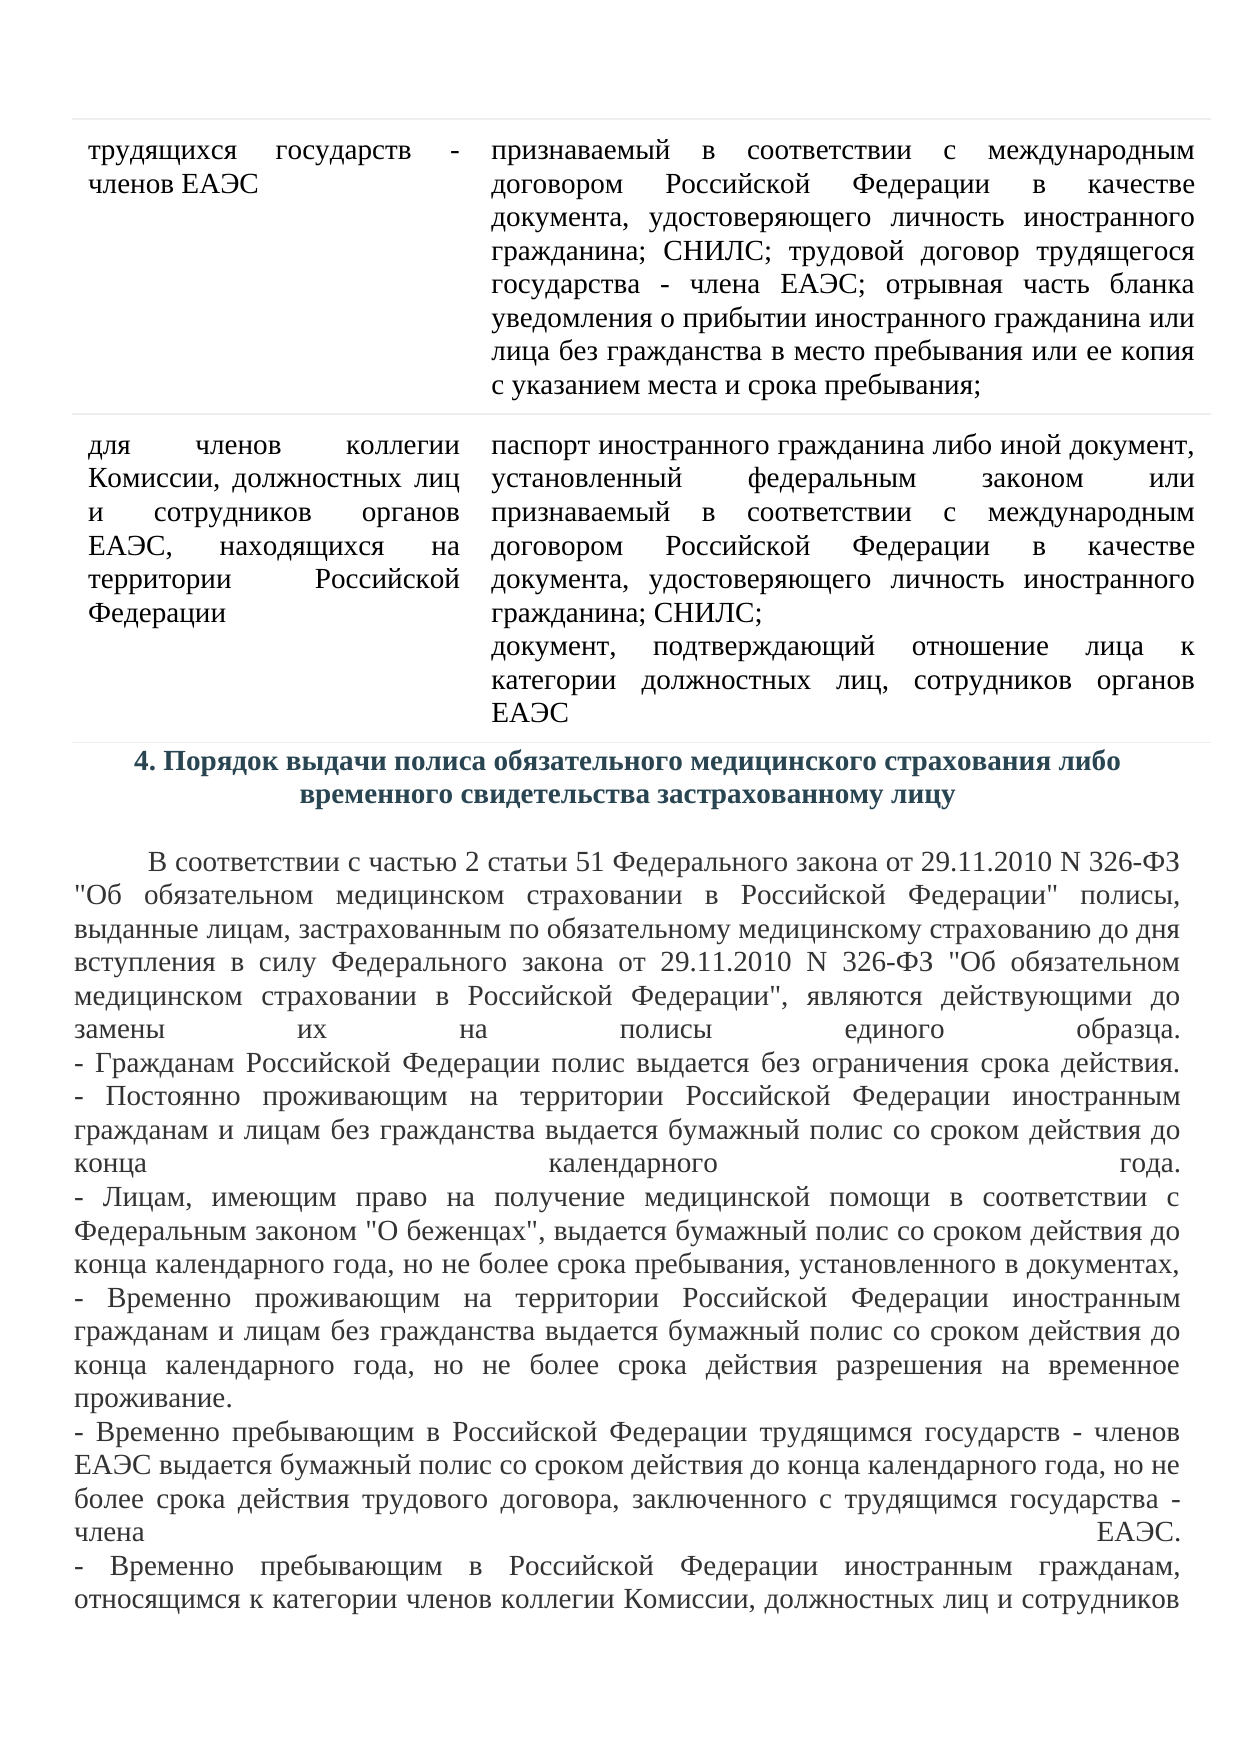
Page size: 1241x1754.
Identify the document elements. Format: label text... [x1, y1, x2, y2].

table_cell для членов коллегии Комиссии, должностных лиц и сотрудников органов ЕАЭС, находящихся на территории Российской Федерации [72, 415, 476, 741]
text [74, 844, 1181, 1615]
text 4. Порядок выдачи полиса обязательного медицинского страхования либо временного свидетельства застрахованному лицу [74, 743, 1181, 810]
table_cell паспорт иностранного гражданина либо иной документ, установленный федеральным законом или признаваемый в соответствии с международным договором Российской Федерации в качестве документа, удостоверяющего личность иностранного гражданина; СНИЛС; документ, подтверждающий отношение лица к категории должностных лиц, сотрудников органов ЕАЭС [476, 415, 1211, 741]
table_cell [476, 120, 1211, 413]
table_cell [72, 120, 476, 413]
